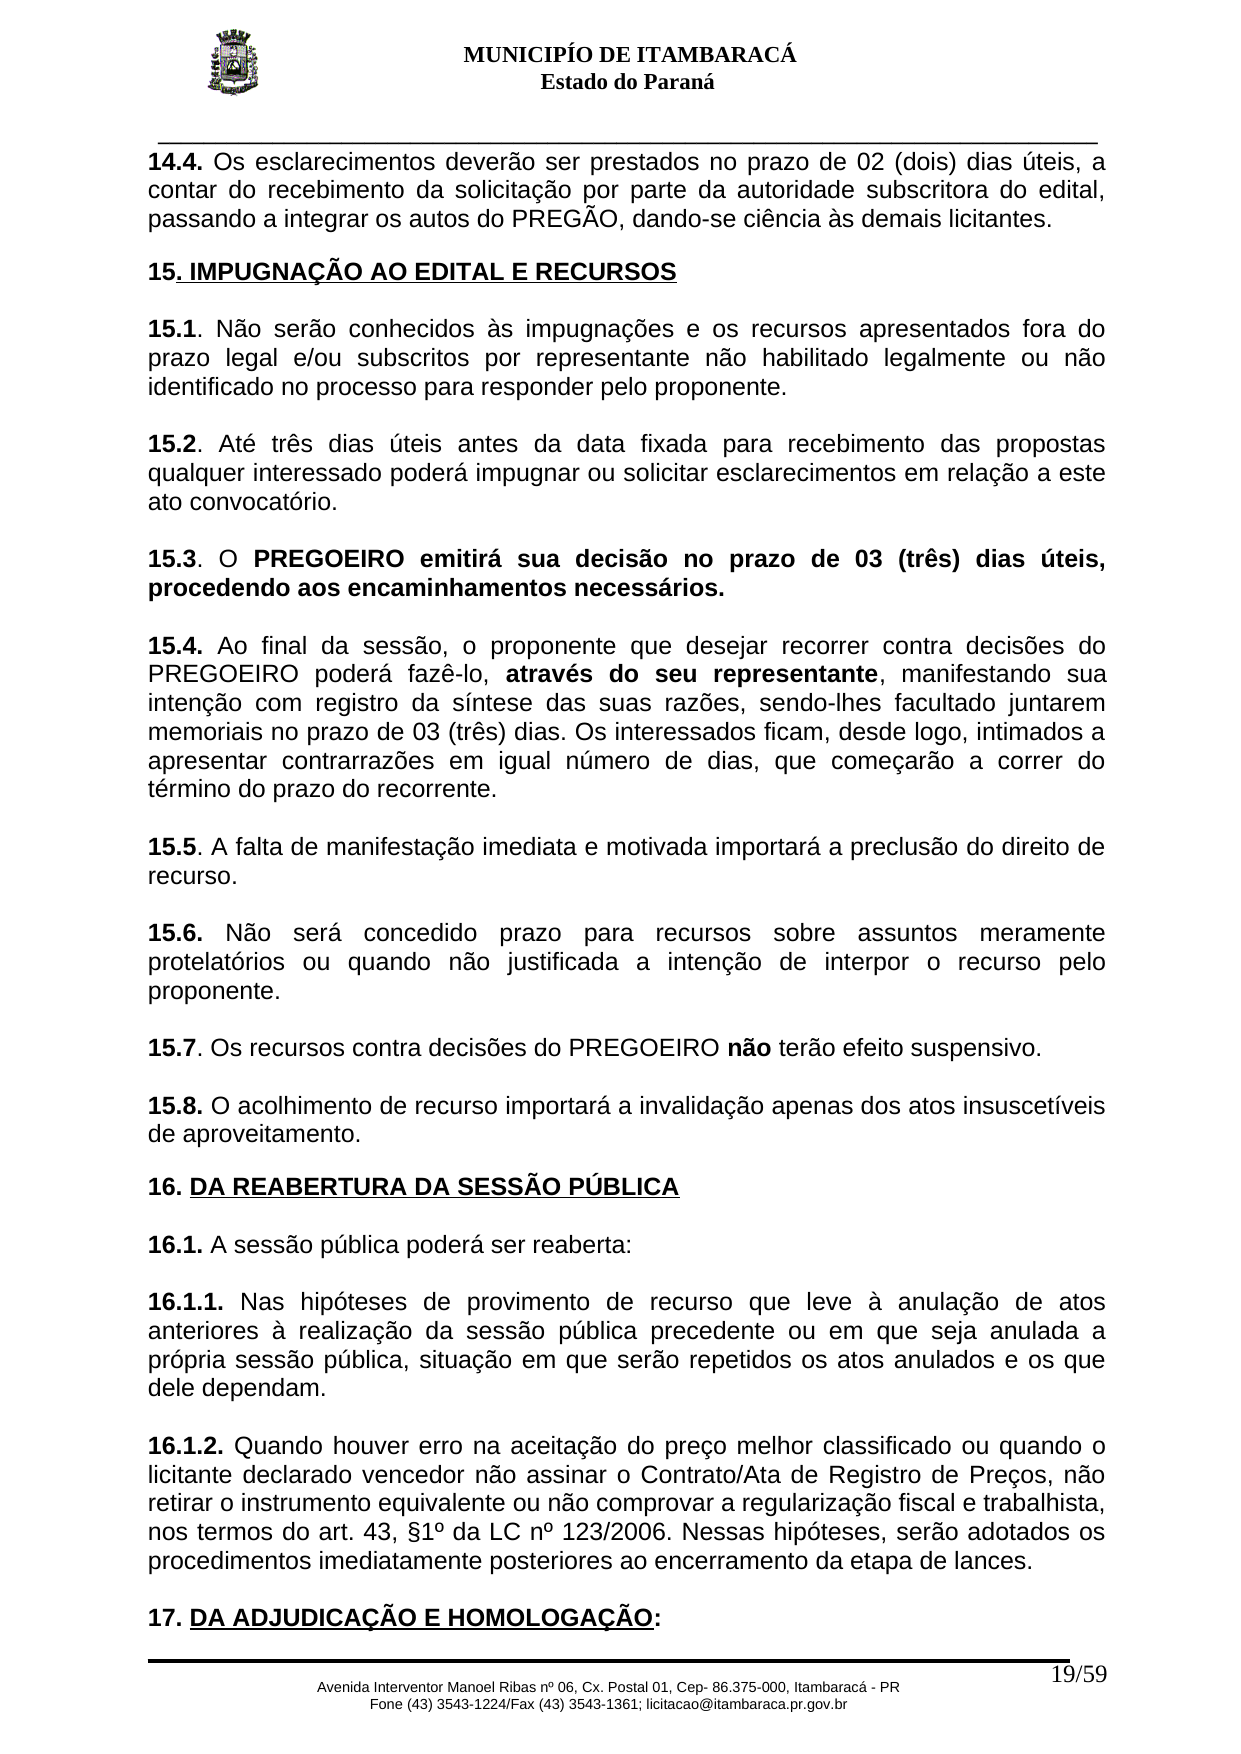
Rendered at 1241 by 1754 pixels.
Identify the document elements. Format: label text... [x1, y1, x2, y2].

picture [206, 29, 261, 97]
text 15.3. O PREGOEIRO emitirá sua decisão no prazo de 03 (três) dias úteis, procedendo aos encaminhamentos necessários. [148, 544, 1107, 602]
text 15.4. Ao final da sessão, o proponente que desejar recorrer contra decisões do PREGOEIRO poderá fazê-lo, através do seu representante, manifestando sua intenção com registro da síntese das suas razões, sendo-lhes facultado juntarem memoriais no prazo de 03 (três) dias. Os interessados ficam, desde logo, intimados a apresentar contrarrazões em igual número de dias, que começarão a correr do término do prazo do recorrente. [148, 631, 1107, 803]
text 16.1.1. Nas hipóteses de provimento de recurso que leve à anulação de atos anteriores à realização da sessão pública precedente ou em que seja anulada a própria sessão pública, situação em que serão repetidos os atos anulados e os que dele dependam. [148, 1287, 1107, 1402]
text 15.8. O acolhimento de recurso importará a invalidação apenas dos atos insuscetíveis de aproveitamento. [148, 1091, 1107, 1148]
text 15.2. Até três dias úteis antes da data fixada para recebimento das propostas qualquer interessado poderá impugnar ou solicitar esclarecimentos em relação a este ato convocatório. [148, 429, 1107, 516]
text 15.7. Os recursos contra decisões do PREGOEIRO não terão efeito suspensivo. [148, 1033, 1107, 1062]
text 15.6. Não será concedido prazo para recursos sobre assuntos meramente protelatórios ou quando não justificada a intenção de interpor o recurso pelo proponente. [148, 918, 1107, 1004]
text 15.1. Não serão conhecidos às impugnações e os recursos apresentados fora do prazo legal e/ou subscritos por representante não habilitado legalmente ou não identificado no processo para responder pelo proponente. [148, 314, 1107, 401]
text 16.1.2. Quando houver erro na aceitação do preço melhor classificado ou quando o licitante declarado vencedor não assinar o Contrato/Ata de Registro de Preços, não retirar o instrumento equivalente ou não comprovar a regularização fiscal e trabalhista, nos termos do art. 43, §1º da LC nº 123/2006. Nessas hipóteses, serão adotados os procedimentos imediatamente posteriores ao encerramento da etapa de lances. [148, 1431, 1107, 1575]
text 16. DA REABERTURA DA SESSÃO PÚBLICA [148, 1172, 1107, 1201]
text 14.4. Os esclarecimentos deverão ser prestados no prazo de 02 (dois) dias úteis, a contar do recebimento da solicitação por parte da autoridade subscritora do edital, passando a integrar os autos do PREGÃO, dando-se ciência às demais licitantes. [148, 147, 1107, 233]
text 15. IMPUGNAÇÃO AO EDITAL E RECURSOS [148, 257, 1107, 286]
text 16.1. A sessão pública poderá ser reaberta: [148, 1230, 1107, 1258]
text 15.5. A falta de manifestação imediata e motivada importará a preclusão do direito de recurso. [148, 832, 1107, 889]
text 17. DA ADJUDICAÇÃO E HOMOLOGAÇÃO: [148, 1603, 1107, 1632]
